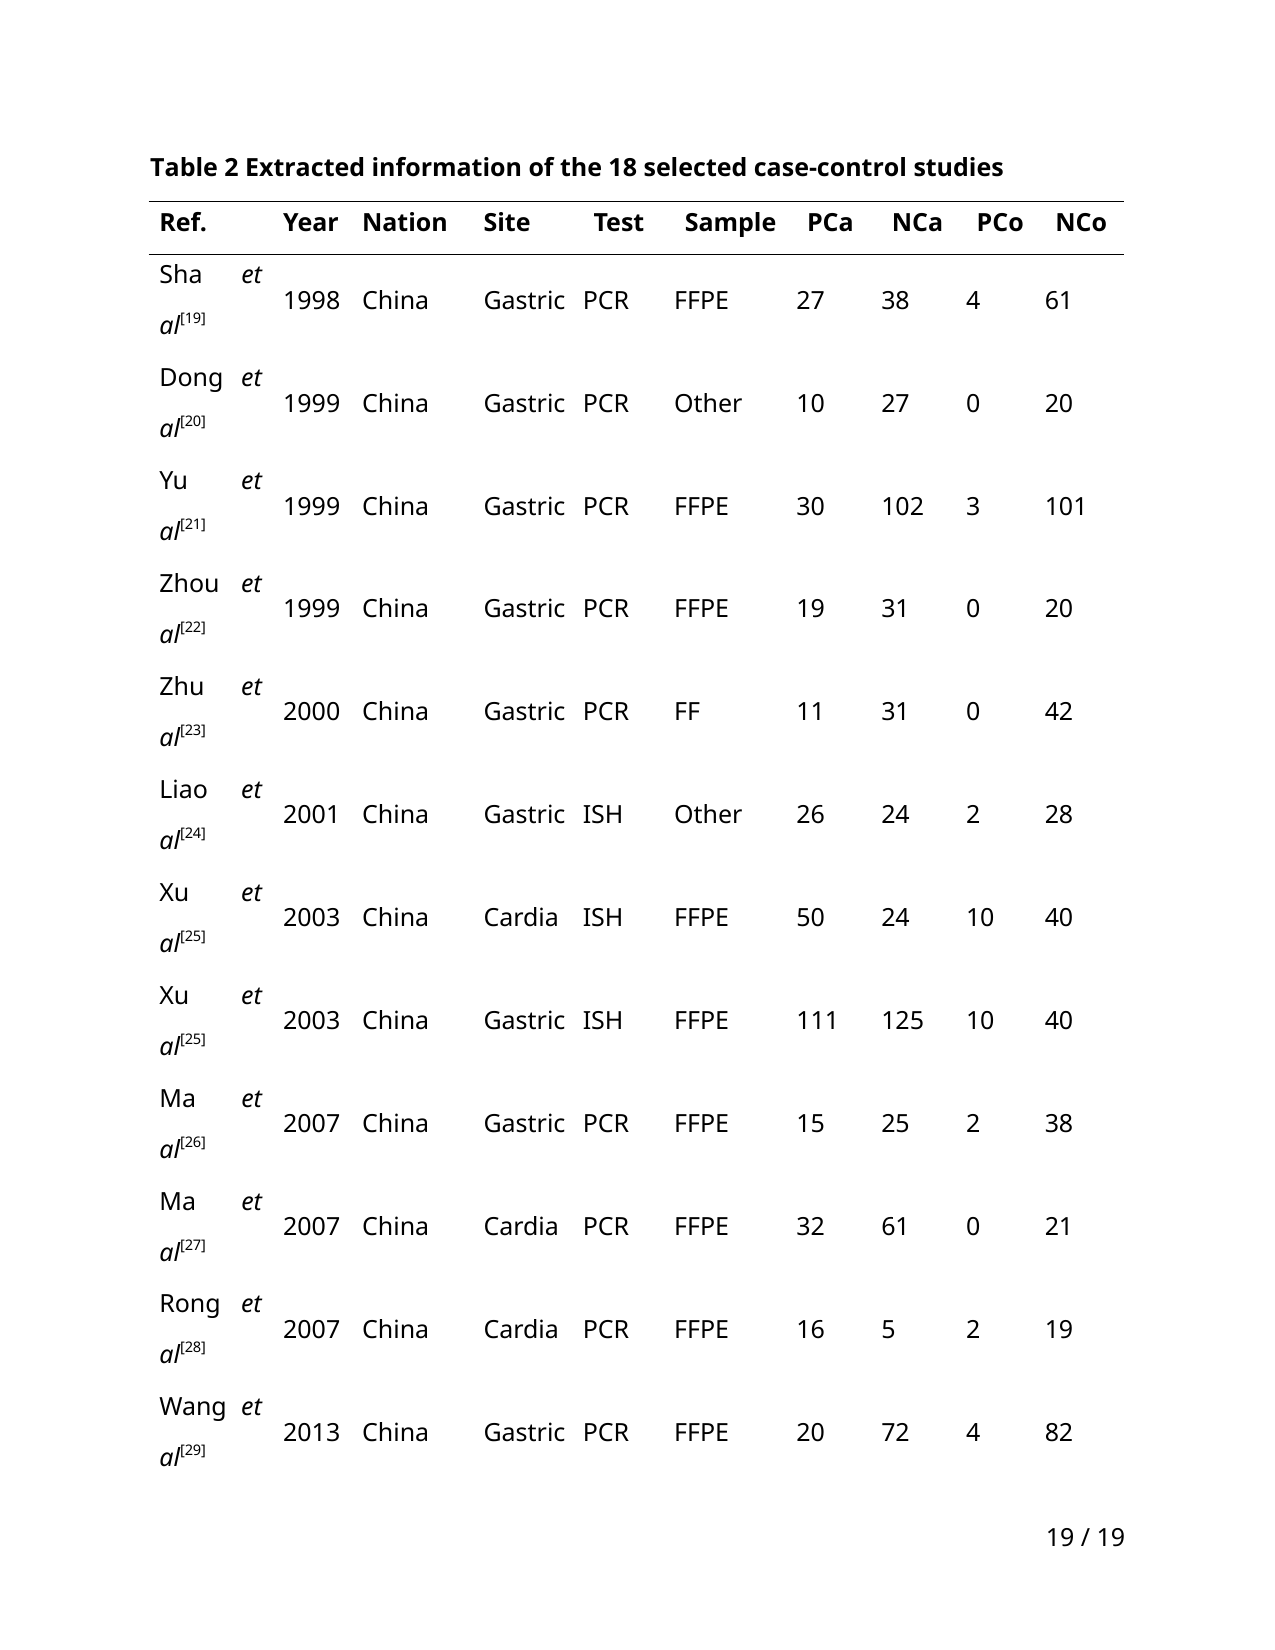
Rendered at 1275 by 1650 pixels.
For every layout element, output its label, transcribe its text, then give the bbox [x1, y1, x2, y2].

table_cell Rong et al[28] [149, 1283, 272, 1386]
table_cell 4 [966, 255, 1044, 357]
table_cell Zhu et al[23] [149, 666, 272, 768]
table_cell Cardia [473, 1180, 583, 1283]
table_cell FFPE [674, 255, 796, 357]
table_cell PCR [583, 255, 674, 357]
table_cell 2003 [272, 871, 351, 974]
table_cell 125 [881, 974, 966, 1077]
table_header PCa [796, 202, 881, 253]
table_cell PCR [583, 1180, 674, 1283]
table_cell PCR [583, 460, 674, 563]
table_cell China [351, 1180, 473, 1283]
table_cell China [351, 871, 473, 974]
table_header Sample [674, 202, 796, 253]
table_cell 15 [796, 1077, 881, 1180]
table_cell 5 [881, 1283, 966, 1386]
table_cell FF [674, 666, 796, 768]
table_cell Yu et al[21] [149, 460, 272, 563]
table_cell 1999 [272, 563, 351, 666]
table_cell 2007 [272, 1180, 351, 1283]
table_cell PCR [583, 1077, 674, 1180]
table_cell 40 [1045, 871, 1123, 974]
table_cell 20 [796, 1386, 881, 1489]
table_cell 4 [966, 1386, 1044, 1489]
table_cell 0 [966, 666, 1044, 768]
table_cell 111 [796, 974, 881, 1077]
table_cell China [351, 1283, 473, 1386]
table_cell 19 [796, 563, 881, 666]
table_cell Gastric [473, 769, 583, 871]
table_cell 2007 [272, 1283, 351, 1386]
table_cell Sha et al[19] [149, 255, 272, 357]
table_cell Gastric [473, 460, 583, 563]
table_cell Xu et al[25] [149, 974, 272, 1077]
table_cell 26 [796, 769, 881, 871]
table_cell 72 [881, 1386, 966, 1489]
table_cell 2000 [272, 666, 351, 768]
table_cell 1999 [272, 460, 351, 563]
table_cell 2013 [272, 1386, 351, 1489]
table_cell Cardia [473, 1283, 583, 1386]
table_cell Liao et al[24] [149, 769, 272, 871]
table_cell PCR [583, 666, 674, 768]
table_cell 24 [881, 871, 966, 974]
table_cell 31 [881, 563, 966, 666]
table_cell Gastric [473, 255, 583, 357]
table_cell FFPE [674, 1386, 796, 1489]
table_cell 2 [966, 769, 1044, 871]
table_cell 38 [1045, 1077, 1123, 1180]
table_cell Zhou et al[22] [149, 563, 272, 666]
table_cell FFPE [674, 871, 796, 974]
table_cell 1999 [272, 357, 351, 460]
table_cell 2 [966, 1077, 1044, 1180]
table_cell Ma et al[27] [149, 1180, 272, 1283]
table_cell China [351, 974, 473, 1077]
table_cell 0 [966, 357, 1044, 460]
table_cell Dong et al[20] [149, 357, 272, 460]
table_cell 3 [966, 460, 1044, 563]
table_cell 20 [1045, 563, 1123, 666]
table_header Nation [351, 202, 473, 253]
table_cell 27 [881, 357, 966, 460]
table_cell 2 [966, 1283, 1044, 1386]
table_cell Gastric [473, 974, 583, 1077]
table_cell FFPE [674, 1077, 796, 1180]
table_cell 20 [1045, 357, 1123, 460]
table_cell 82 [1045, 1386, 1123, 1489]
table_cell FFPE [674, 563, 796, 666]
table_cell China [351, 769, 473, 871]
table_cell Xu et al[25] [149, 871, 272, 974]
table_cell China [351, 460, 473, 563]
table_cell PCR [583, 563, 674, 666]
text Table 2 Extracted information of the 18 selected case-control studies [150, 150, 1125, 184]
table_header NCo [1045, 202, 1123, 253]
table_cell 10 [966, 871, 1044, 974]
table_cell Gastric [473, 1386, 583, 1489]
table_cell 40 [1045, 974, 1123, 1077]
table_cell 61 [881, 1180, 966, 1283]
table_cell 30 [796, 460, 881, 563]
table_cell China [351, 1386, 473, 1489]
table_cell Gastric [473, 563, 583, 666]
table_cell 10 [966, 974, 1044, 1077]
table_cell FFPE [674, 460, 796, 563]
table_cell FFPE [674, 1283, 796, 1386]
table_header PCo [966, 202, 1044, 253]
table_cell 11 [796, 666, 881, 768]
table_header Site [473, 202, 583, 253]
table_cell 101 [1045, 460, 1123, 563]
table_cell 42 [1045, 666, 1123, 768]
table_cell PCR [583, 1386, 674, 1489]
table_cell China [351, 255, 473, 357]
table_cell FFPE [674, 974, 796, 1077]
table_cell 24 [881, 769, 966, 871]
table_cell Cardia [473, 871, 583, 974]
table_cell 2001 [272, 769, 351, 871]
table_cell 32 [796, 1180, 881, 1283]
table_cell 0 [966, 1180, 1044, 1283]
table_cell ISH [583, 974, 674, 1077]
table_cell 61 [1045, 255, 1123, 357]
table_header Ref. [149, 202, 272, 253]
table_header NCa [881, 202, 966, 253]
table_cell 21 [1045, 1180, 1123, 1283]
table_cell 19 [1045, 1283, 1123, 1386]
table_cell 2003 [272, 974, 351, 1077]
table_cell 25 [881, 1077, 966, 1180]
table_cell 16 [796, 1283, 881, 1386]
table_cell Other [674, 357, 796, 460]
table_cell Other [674, 769, 796, 871]
table_cell Gastric [473, 357, 583, 460]
table_cell 50 [796, 871, 881, 974]
table_cell Ma et al[26] [149, 1077, 272, 1180]
table_cell PCR [583, 357, 674, 460]
table_cell FFPE [674, 1180, 796, 1283]
table_cell 1998 [272, 255, 351, 357]
table_cell 31 [881, 666, 966, 768]
table_cell China [351, 563, 473, 666]
table_cell Gastric [473, 666, 583, 768]
table_cell Gastric [473, 1077, 583, 1180]
table_cell China [351, 1077, 473, 1180]
table_cell China [351, 357, 473, 460]
table_cell ISH [583, 871, 674, 974]
table_header Test [583, 202, 674, 253]
table_cell 28 [1045, 769, 1123, 871]
table_cell Wang et al[29] [149, 1386, 272, 1489]
table_cell China [351, 666, 473, 768]
table_cell 0 [966, 563, 1044, 666]
table_cell 2007 [272, 1077, 351, 1180]
table_cell 102 [881, 460, 966, 563]
table_cell 10 [796, 357, 881, 460]
table_header Year [272, 202, 351, 253]
table_cell ISH [583, 769, 674, 871]
table_cell 27 [796, 255, 881, 357]
table_cell 38 [881, 255, 966, 357]
table_cell PCR [583, 1283, 674, 1386]
